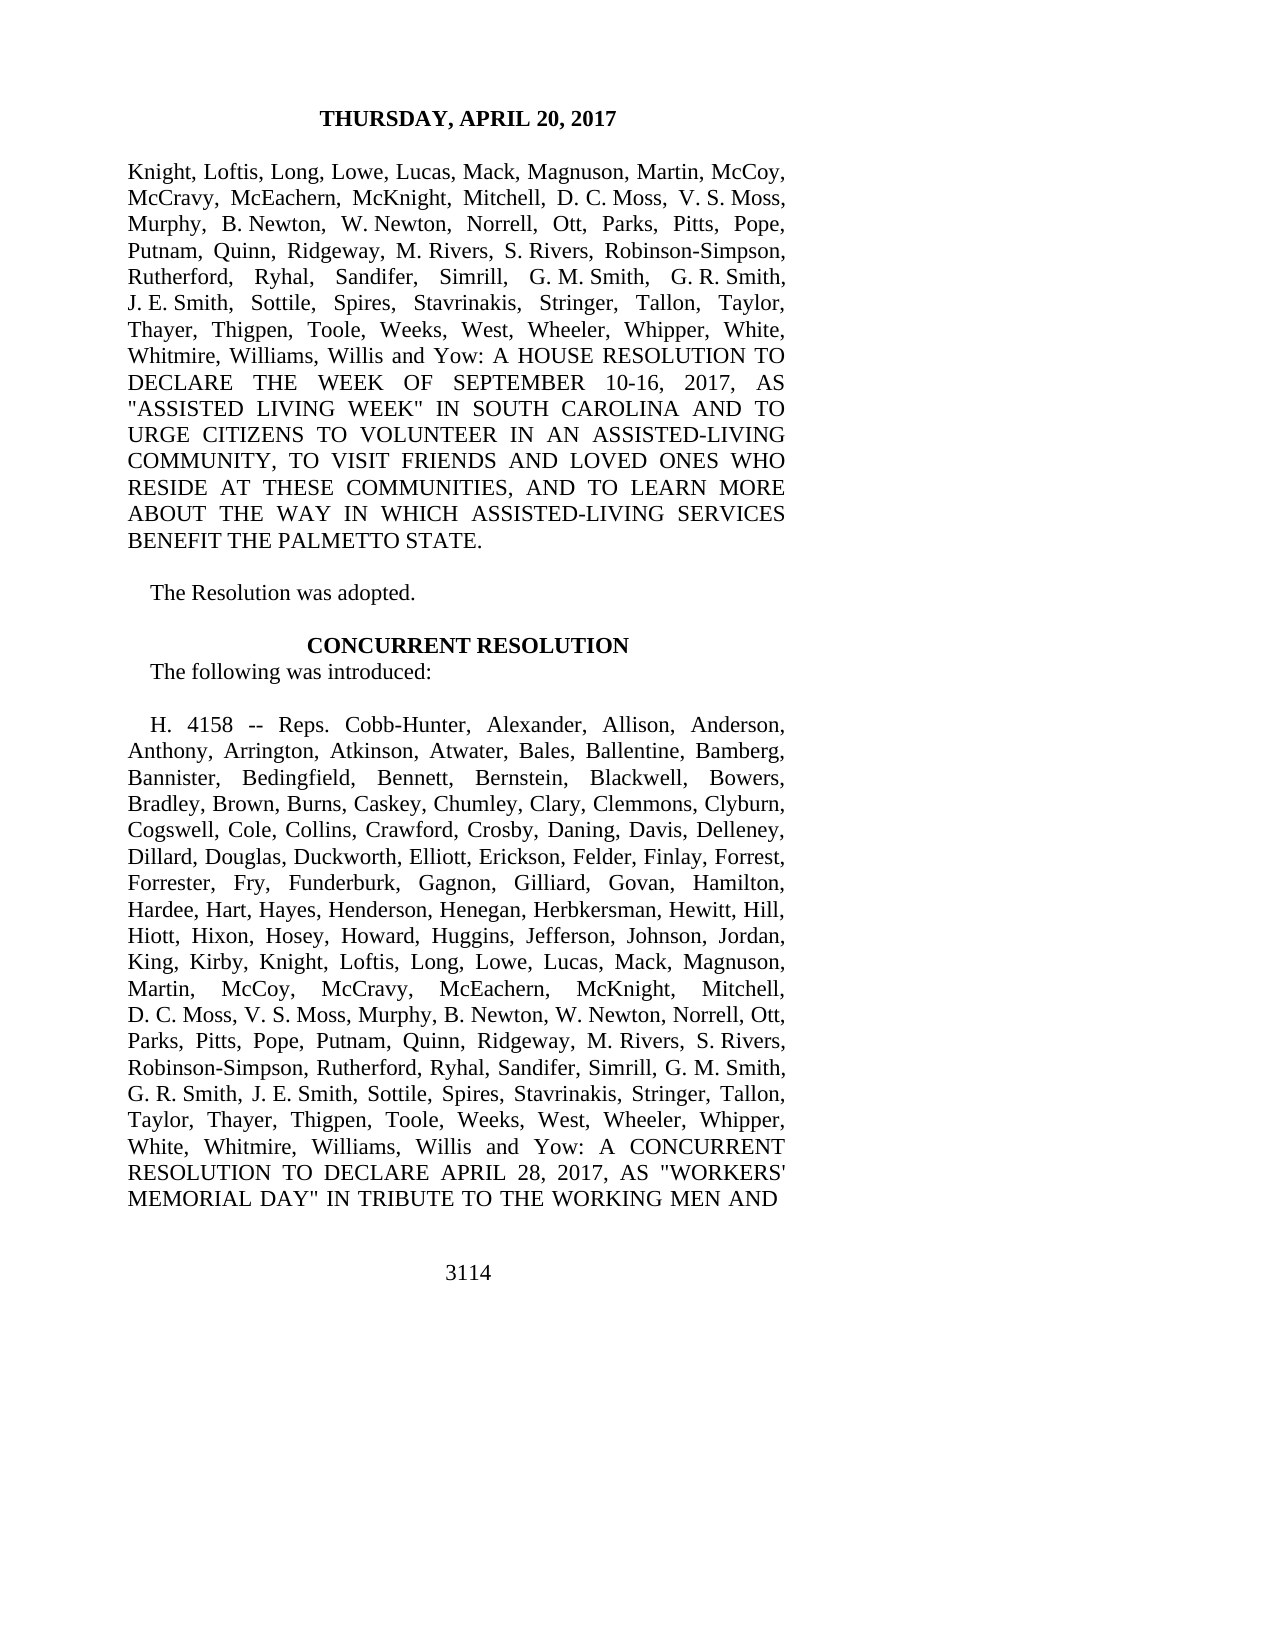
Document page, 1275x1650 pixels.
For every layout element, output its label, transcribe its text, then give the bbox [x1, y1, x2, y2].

text CONCURRENT RESOLUTION [127, 632, 786, 658]
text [127, 158, 786, 553]
text The Resolution was adopted. [127, 579, 786, 606]
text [127, 711, 786, 1212]
text The following was introduced: [127, 658, 786, 685]
